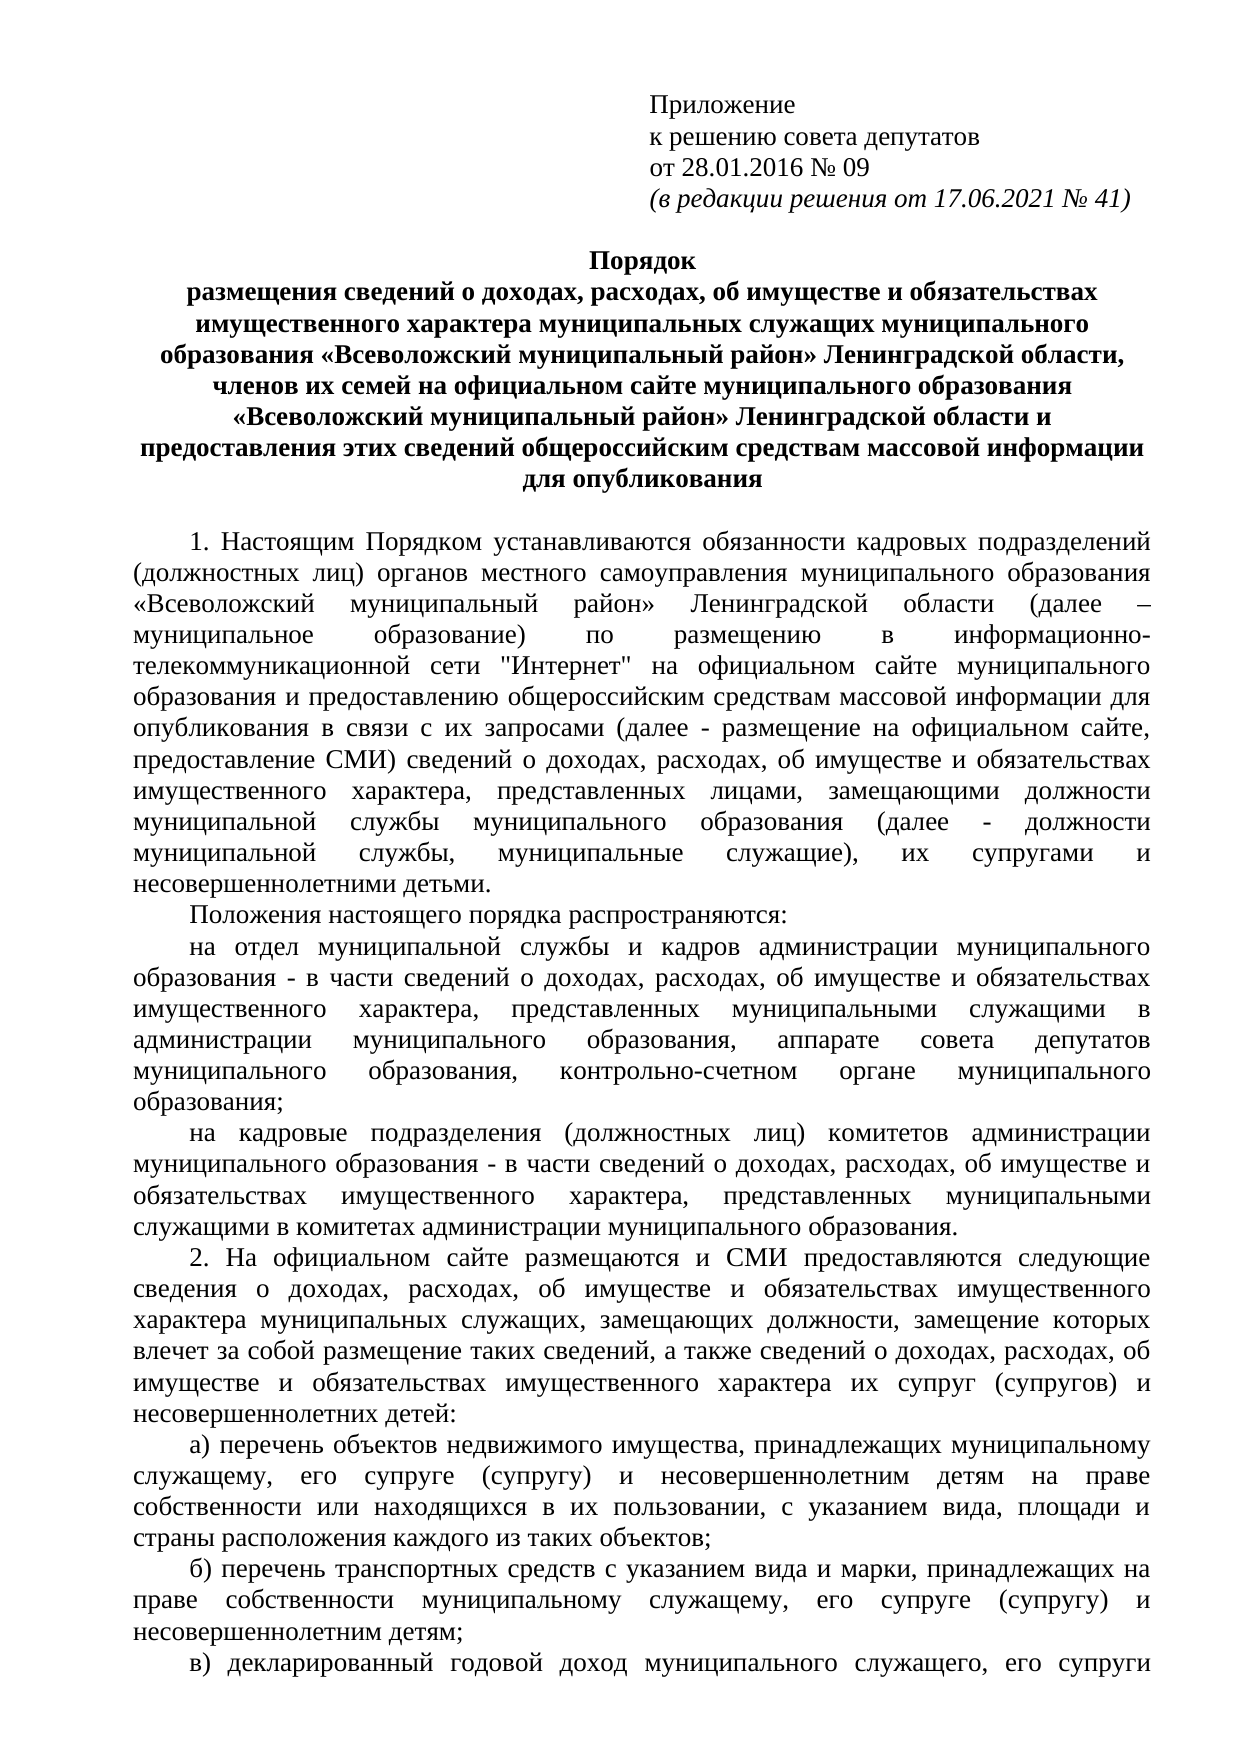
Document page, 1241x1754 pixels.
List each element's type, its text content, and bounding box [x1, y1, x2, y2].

text (в редакции решения от 17.06.2021 № 41) [649, 182, 1152, 213]
text Положения настоящего порядка распространяются: [133, 898, 1152, 929]
text 2. На официальном сайте размещаются и СМИ предоставляются следующие сведения о доходах, расходах, об имуществе и обязательствах имущественного характера муниципальных служащих, замещающих должности, замещение которых влечет за собой размещение таких сведений, а также сведений о доходах, расходах, об имуществе и обязательствах имущественного характера их супруг (супругов) и несовершеннолетних детей: [133, 1241, 1152, 1428]
title Порядок [133, 244, 1152, 276]
title размещения сведений о доходах, расходах, об имуществе и обязательствах имущественного характера муниципальных служащих муниципального образования «Всеволожский муниципальный район» Ленинградской области, членов их семей на официальном сайте муниципального образования «Всеволожский муниципальный район» Ленинградской области и предоставления этих сведений общероссийским средствам массовой информации для опубликования [133, 276, 1152, 493]
text на отдел муниципальной службы и кадров администрации муниципального образования - в части сведений о доходах, расходах, об имуществе и обязательствах имущественного характера, представленных муниципальными служащими в администрации муниципального образования, аппарате совета депутатов муниципального образования, контрольно-счетном органе муниципального образования; [133, 929, 1152, 1116]
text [133, 1646, 1152, 1677]
text 1. Настоящим Порядком устанавливаются обязанности кадровых подразделений (должностных лиц) органов местного самоуправления муниципального образования «Всеволожский муниципальный район» Ленинградской области (далее – муниципальное образование) по размещению в информационно-телекоммуникационной сети "Интернет" на официальном сайте муниципального образования и предоставлению общероссийским средствам массовой информации для опубликования в связи с их запросами (далее - размещение на официальном сайте, предоставление СМИ) сведений о доходах, расходах, об имуществе и обязательствах имущественного характера, представленных лицами, замещающими должности муниципальной службы муниципального образования (далее - должности муниципальной службы, муниципальные служащие), их супругами и несовершеннолетними детьми. [133, 525, 1152, 898]
text б) перечень транспортных средств с указанием вида и марки, принадлежащих на праве собственности муниципальному служащему, его супруге (супругу) и несовершеннолетним детям; [133, 1552, 1152, 1646]
text а) перечень объектов недвижимого имущества, принадлежащих муниципальному служащему, его супруге (супругу) и несовершеннолетним детям на праве собственности или находящихся в их пользовании, с указанием вида, площади и страны расположения каждого из таких объектов; [133, 1428, 1152, 1552]
text на кадровые подразделения (должностных лиц) комитетов администрации муниципального образования - в части сведений о доходах, расходах, об имуществе и обязательствах имущественного характера, представленных муниципальными служащими в комитетах администрации муниципального образования. [133, 1116, 1152, 1241]
text от 28.01.2016 № 09 [649, 151, 1152, 182]
text к решению совета депутатов [649, 120, 1152, 151]
text Приложение [649, 89, 1152, 120]
